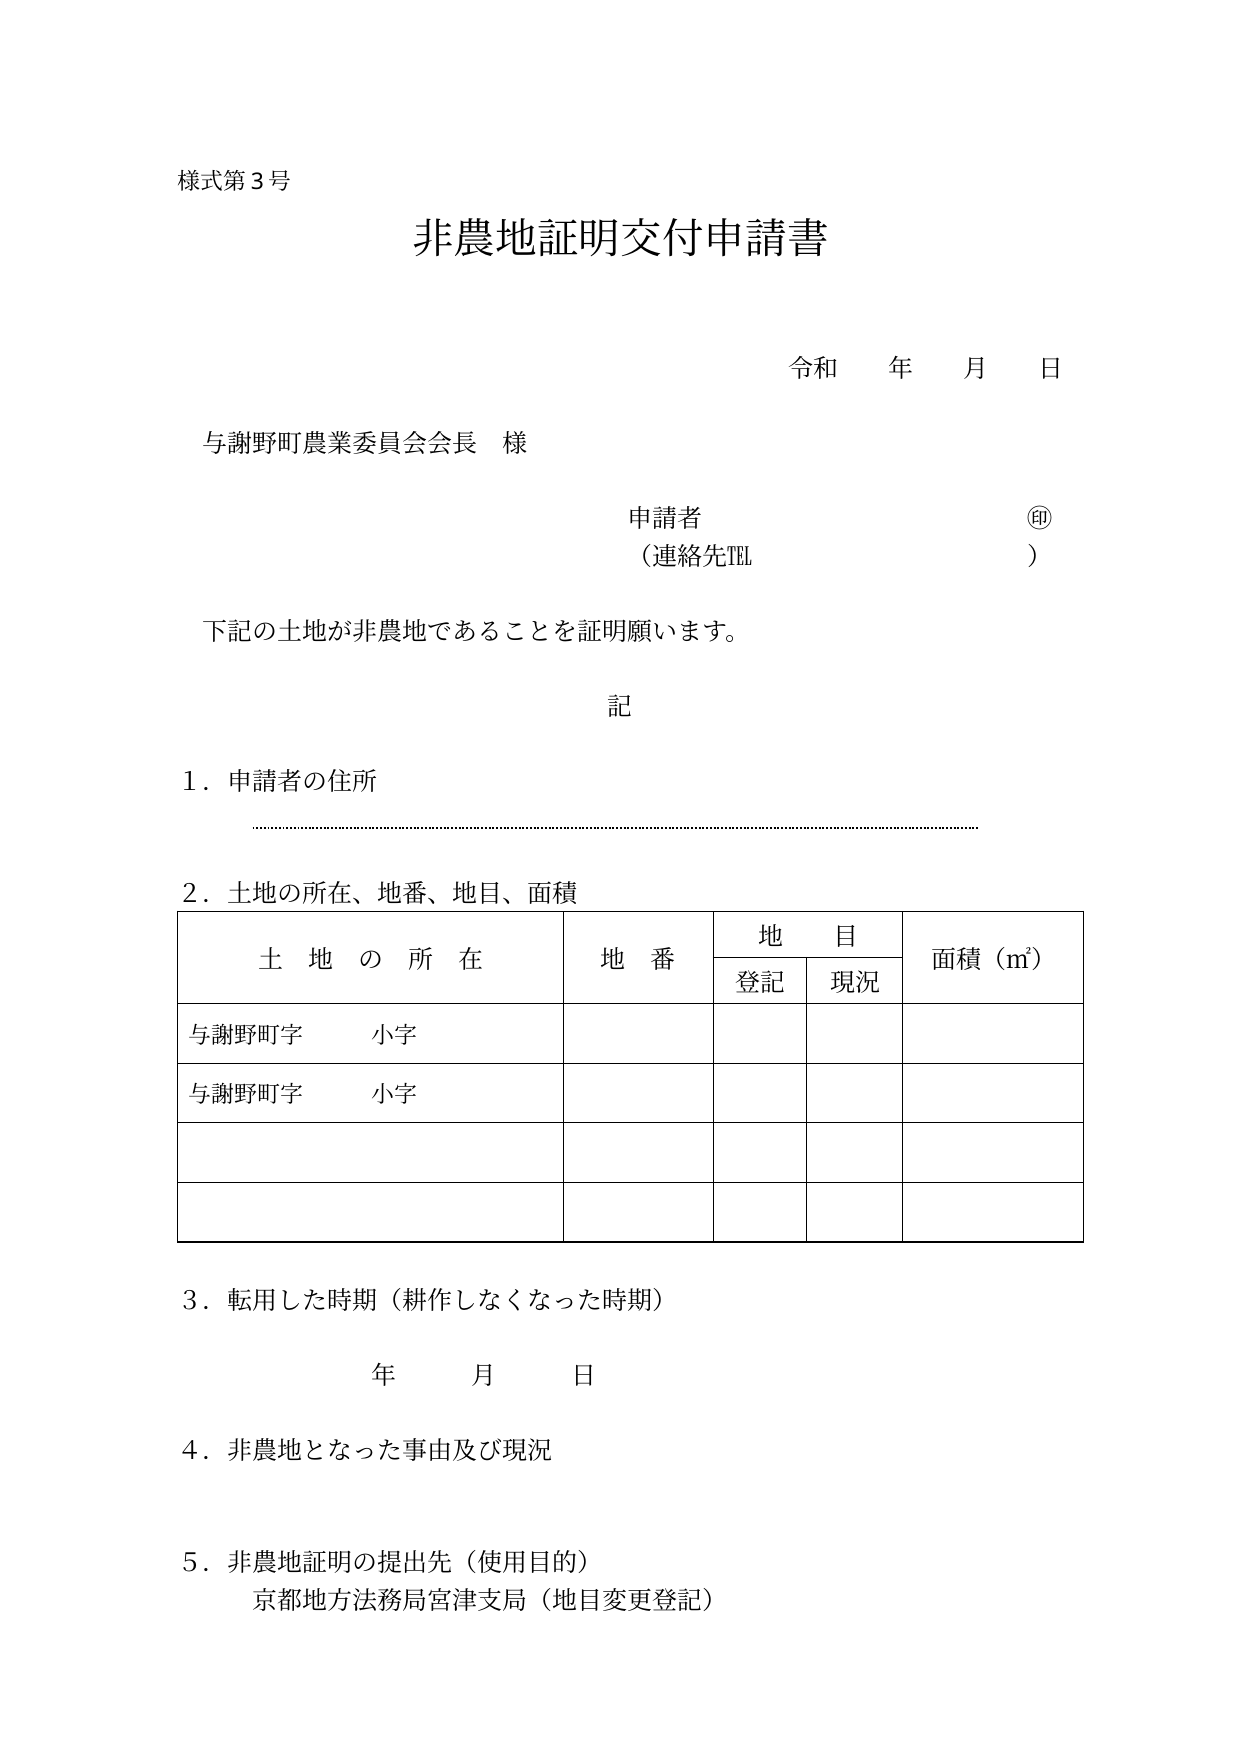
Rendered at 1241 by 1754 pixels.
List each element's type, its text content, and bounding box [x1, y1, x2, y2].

table_cell 与謝野町字 小字 [178, 1004, 563, 1063]
table_cell [807, 1123, 902, 1182]
text 非農地証明交付申請書 [177, 198, 1063, 273]
table_cell [178, 1183, 563, 1241]
text 与謝野町農業委員会会長 様 [177, 423, 1063, 461]
text 記 [177, 686, 1063, 723]
table_cell [903, 1123, 1083, 1182]
table_cell [903, 1064, 1083, 1122]
table_cell [807, 1004, 902, 1063]
table_cell [178, 1123, 563, 1182]
table_cell [807, 1183, 902, 1241]
text ２．土地の所在、地番、地目、面積 [177, 873, 1063, 911]
table_cell [807, 1064, 902, 1122]
table_cell 登記 [714, 958, 806, 1003]
table_cell [714, 1183, 806, 1241]
table_cell [714, 1004, 806, 1063]
text 申請者 ㊞ [177, 498, 1063, 536]
table_cell [903, 1183, 1083, 1241]
text ５．非農地証明の提出先（使用目的） [177, 1542, 1063, 1580]
text ３．転用した時期（耕作しなくなった時期） [177, 1280, 1063, 1317]
text 様式第3号 [177, 161, 1063, 198]
table_cell [564, 1123, 713, 1182]
table_cell [564, 1004, 713, 1063]
table_header 地 目 [714, 912, 902, 957]
text （連絡先℡ ） [177, 536, 1063, 573]
table_cell [564, 1064, 713, 1122]
text 京都地方法務局宮津支局（地目変更登記） [177, 1580, 1063, 1617]
text ４．非農地となった事由及び現況 [177, 1430, 1063, 1467]
table_header 地 番 [564, 912, 713, 1003]
table_cell [903, 1004, 1083, 1063]
table_cell 与謝野町字 小字 [178, 1064, 563, 1122]
table_header 面積（㎡） [903, 912, 1083, 1003]
text 年 月 日 [177, 1355, 1063, 1392]
text 令和 年 月 日 [177, 348, 1063, 386]
text １．申請者の住所 [177, 761, 1063, 798]
table_header 土 地 の 所 在 [178, 912, 563, 1003]
text 下記の土地が非農地であることを証明願います。 [177, 611, 1063, 648]
table_cell [714, 1064, 806, 1122]
table_cell [564, 1183, 713, 1241]
table_cell 現況 [807, 958, 902, 1003]
table_cell [714, 1123, 806, 1182]
